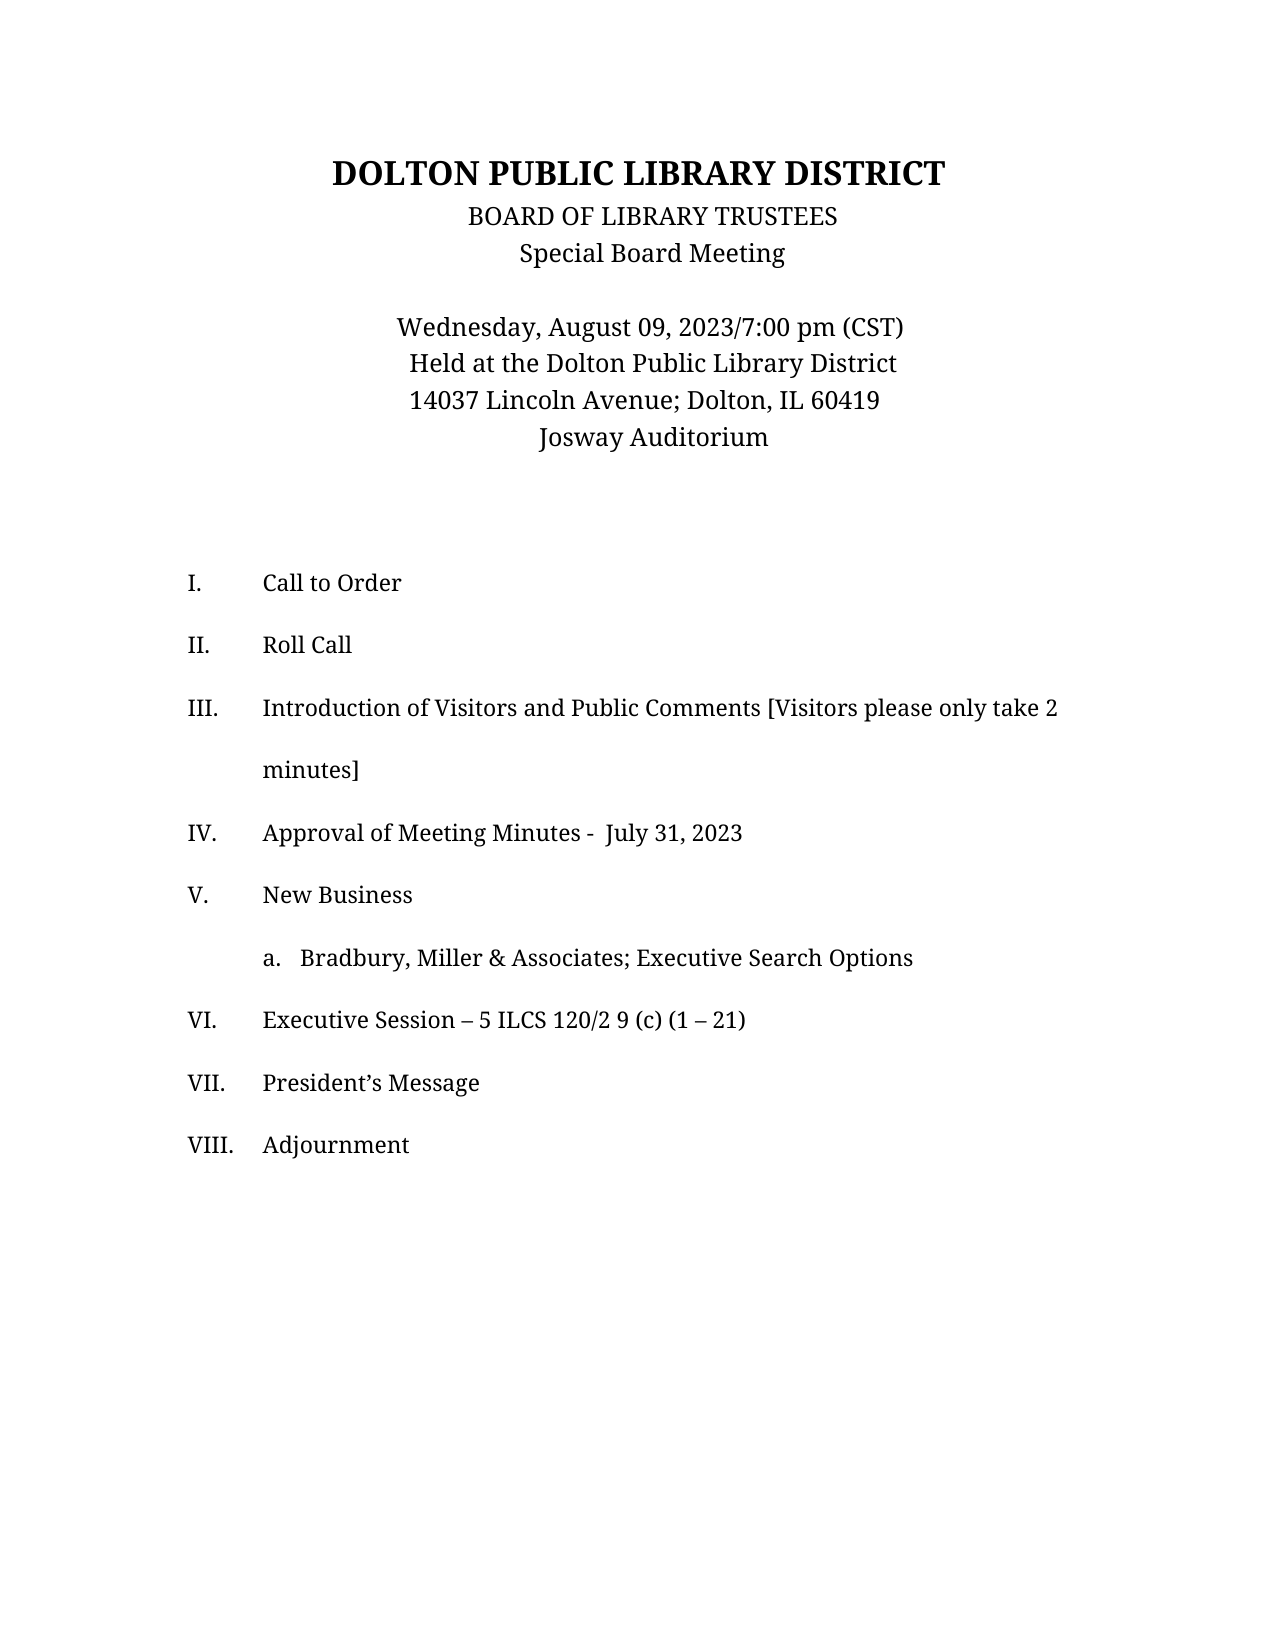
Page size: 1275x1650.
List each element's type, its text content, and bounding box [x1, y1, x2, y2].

text Special Board Meeting [150, 236, 1005, 270]
list Roll Call [187, 629, 1005, 660]
list Introduction of Visitors and Public Comments [Visitors please only take 2 minutes] [187, 692, 1125, 785]
text BOARD OF LIBRARY TRUSTEES [150, 199, 1005, 233]
list New Business [187, 879, 1125, 910]
list President’s Message [187, 1067, 1125, 1098]
text Josway Auditorium [150, 419, 1005, 454]
text Held at the Dolton Public Library District [150, 346, 1005, 380]
list Executive Session – 5 ILCS 120/2 9 (c) (1 – 21) [187, 1004, 1125, 1035]
text DOLTON PUBLIC LIBRARY DISTRICT [150, 150, 1005, 195]
text Wednesday, August 09, 2023/7:00 pm (CST) [150, 309, 1005, 343]
list Bradbury, Miller & Associates; Executive Search Options [262, 942, 1125, 973]
list Adjournment [187, 1129, 1125, 1160]
list Approval of Meeting Minutes - July 31, 2023 [187, 817, 1125, 848]
list Call to Order [187, 567, 1005, 598]
text 14037 Lincoln Avenue; Dolton, IL 60419 [150, 383, 1005, 417]
